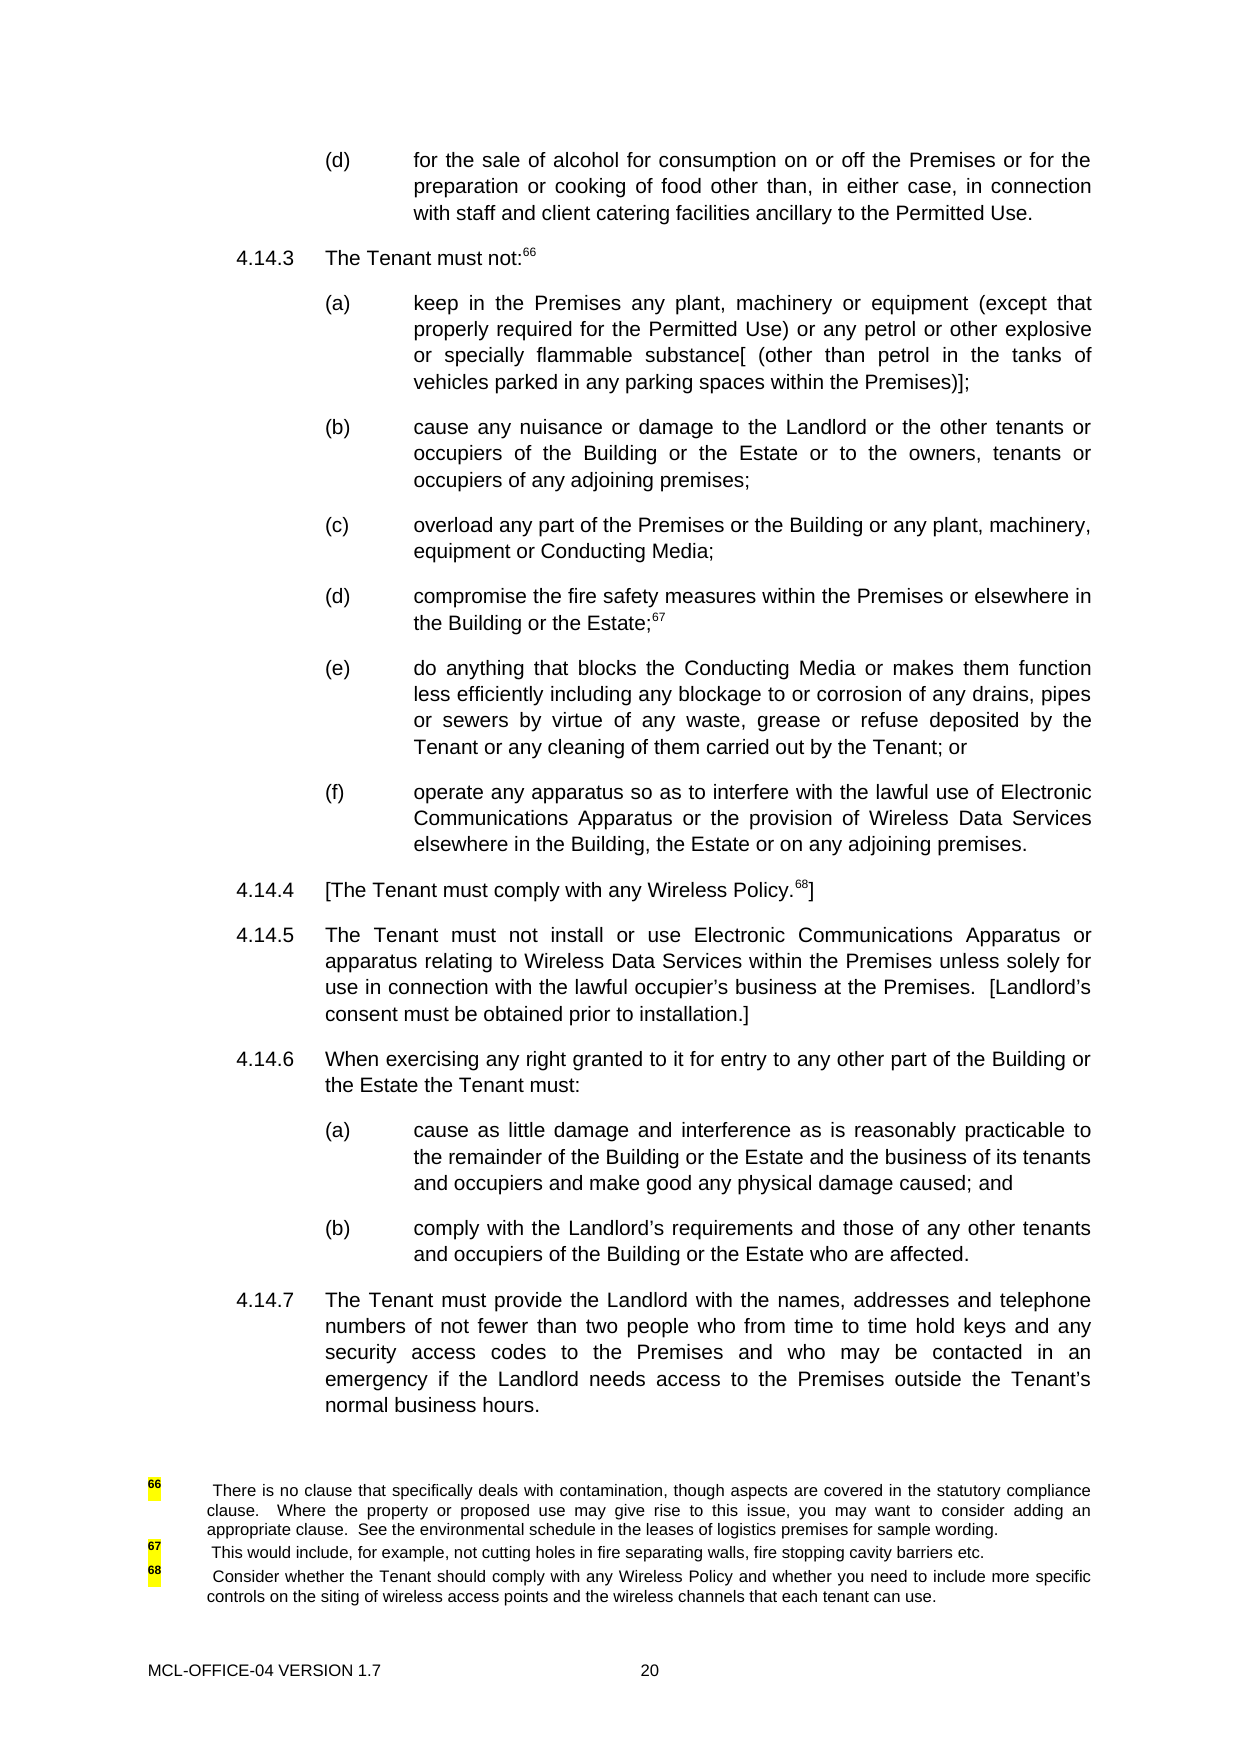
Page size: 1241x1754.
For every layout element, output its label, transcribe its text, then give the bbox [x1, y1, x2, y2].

subtitle When exercising any right granted to it for entry to any other part of the Building or the Estate the Tenant must: [236, 1047, 1093, 1097]
subtitle cause any nuisance or damage to the Landlord or the other tenants or occupiers of the Building or the Estate or to the owners, tenants or occupiers of any adjoining premises; [325, 415, 1093, 491]
subtitle The Tenant must provide the Landlord with the names, addresses and telephone numbers of not fewer than two people who from time to time hold keys and any security access codes to the Premises and who may be contacted in an emergency if the Landlord needs access to the Premises outside the Tenant’s normal business hours. [236, 1287, 1093, 1417]
subtitle comply with the Landlord’s requirements and those of any other tenants and occupiers of the Building or the Estate who are affected. [325, 1216, 1093, 1266]
subtitle cause as little damage and interference as is reasonably practicable to the remainder of the Building or the Estate and the business of its tenants and occupiers and make good any physical damage caused; and [325, 1118, 1093, 1195]
subtitle overload any part of the Premises or the Building or any plant, machinery, equipment or Conducting Media; [325, 512, 1093, 563]
subtitle compromise the fire safety measures within the Premises or elsewhere in the Building or the Estate; [325, 584, 1093, 634]
subtitle The Tenant must not: [236, 245, 1093, 269]
subtitle keep in the Premises any plant, machinery or equipment (except that properly required for the Permitted Use) or any petrol or other explosive or specially flammable substance[ (other than petrol in the tanks of vehicles parked in any parking spaces within the Premises)]; [325, 291, 1093, 393]
subtitle [The Tenant must comply with any Wireless Policy.] [236, 877, 1093, 901]
subtitle for the sale of alcohol for consumption on or off the Premises or for the preparation or cooking of food other than, in either case, in connection with staff and client catering facilities ancillary to the Permitted Use. [325, 148, 1093, 224]
subtitle The Tenant must not install or use Electronic Communications Apparatus or apparatus relating to Wireless Data Services within the Premises unless solely for use in connection with the lawful occupier’s business at the Premises. [Landlord’s consent must be obtained prior to installation.] [236, 922, 1093, 1026]
subtitle operate any apparatus so as to interfere with the lawful use of Electronic Communications Apparatus or the provision of Wireless Data Services elsewhere in the Building, the Estate or on any adjoining premises. [325, 779, 1093, 856]
subtitle do anything that blocks the Conducting Media or makes them function less efficiently including any blockage to or corrosion of any drains, pipes or sewers by virtue of any waste, grease or refuse deposited by the Tenant or any cleaning of them carried out by the Tenant; or [325, 655, 1093, 758]
